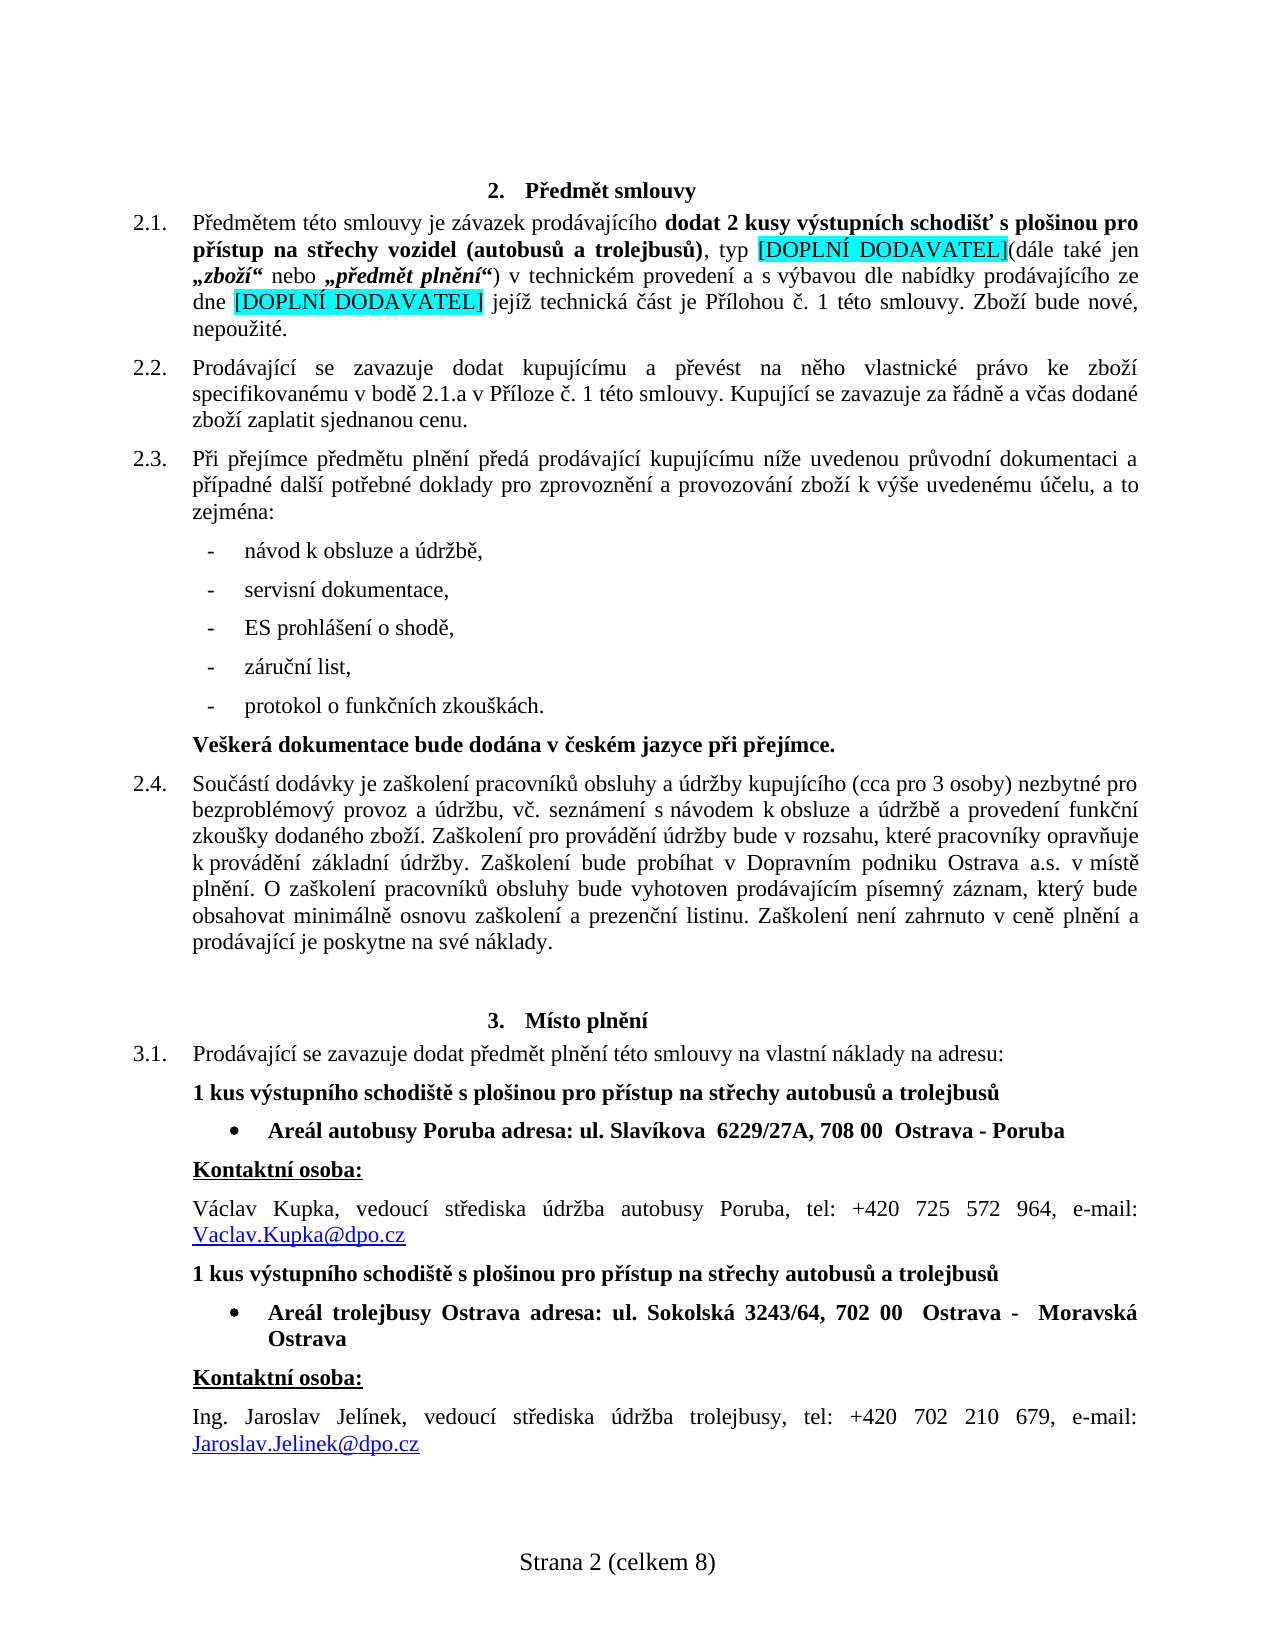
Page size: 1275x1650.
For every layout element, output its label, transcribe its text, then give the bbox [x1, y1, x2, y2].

list protokol o funkčních zkouškách. [207, 692, 1139, 718]
list Areál autobusy Poruba adresa: ul. Slavíkova 6229/27A, 708 00 Ostrava - Poruba [230, 1117, 1139, 1144]
list záruční list, [207, 653, 1139, 680]
list Předmět smlouvy [487, 177, 1139, 203]
text Při přejímce předmětu plnění předá prodávající kupujícímu níže uvedenou průvodní dokumentaci a případné další potřebné doklady pro zprovoznění a provozování zboží k výše uvedenému účelu, a to zejména: [133, 445, 1139, 524]
text Prodávající se zavazuje dodat kupujícímu a převést na něho vlastnické právo ke zboží specifikovanému v bodě 2.1.a v Příloze č. 1 této smlouvy. Kupující se zavazuje za řádně a včas dodané zboží zaplatit sjednanou cenu. [133, 354, 1139, 433]
text Součástí dodávky je zaškolení pracovníků obsluhy a údržby kupujícího (cca pro 3 osoby) nezbytné pro bezproblémový provoz a údržbu, vč. seznámení s návodem k obsluze a údržbě a provedení funkční zkoušky dodaného zboží. Zaškolení pro provádění údržby bude v rozsahu, které pracovníky opravňuje k provádění základní údržby. Zaškolení bude probíhat v Dopravním podniku Ostrava a.s. v místě plnění. O zaškolení pracovníků obsluhy bude vyhotoven prodávajícím písemný záznam, který bude obsahovat minimálně osnovu zaškolení a prezenční listinu. Zaškolení není zahrnuto v ceně plnění a prodávající je poskytne na své náklady. [133, 770, 1139, 954]
list Veškerá dokumentace bude dodána v českém jazyce při přejímce. [192, 731, 1139, 757]
text Prodávající se zavazuje dodat předmět plnění této smlouvy na vlastní náklady na adresu: [133, 1040, 1139, 1066]
list 1 kus výstupního schodiště s plošinou pro přístup na střechy autobusů a trolejbusů [192, 1260, 1139, 1287]
list servisní dokumentace, [207, 576, 1139, 602]
list Areál trolejbusy Ostrava adresa: ul. Sokolská 3243/64, 702 00 Ostrava - Moravská Ostrava [230, 1299, 1139, 1352]
list návod k obsluze a údržbě, [207, 537, 1139, 563]
list Místo plnění [487, 1007, 1139, 1033]
list Ing. Jaroslav Jelínek, vedoucí střediska údržba trolejbusy, tel: +420 702 210 679, e-mail: Jaroslav.Jelinek@dpo.cz [192, 1403, 1139, 1456]
list Václav Kupka, vedoucí střediska údržba autobusy Poruba, tel: +420 725 572 964, e-mail: Vaclav.Kupka@dpo.cz [192, 1195, 1139, 1248]
list ES prohlášení o shodě, [207, 614, 1139, 641]
list 1 kus výstupního schodiště s plošinou pro přístup na střechy autobusů a trolejbusů [193, 1078, 1139, 1105]
text Předmětem této smlouvy je závazek prodávajícího dodat 2 kusy výstupních schodišť s plošinou pro přístup na střechy vozidel (autobusů a trolejbusů), typ [DOPLNÍ DODAVATEL](dále také jen „zboží“ nebo „předmět plnění“) v technickém provedení a s výbavou dle nabídky prodávajícího ze dne [DOPLNÍ DODAVATEL] jejíž technická část je Přílohou č. 1 této smlouvy. Zboží bude nové, nepoužité. [133, 209, 1139, 341]
list Kontaktní osoba: [193, 1364, 1139, 1391]
list Kontaktní osoba: [193, 1156, 1139, 1183]
